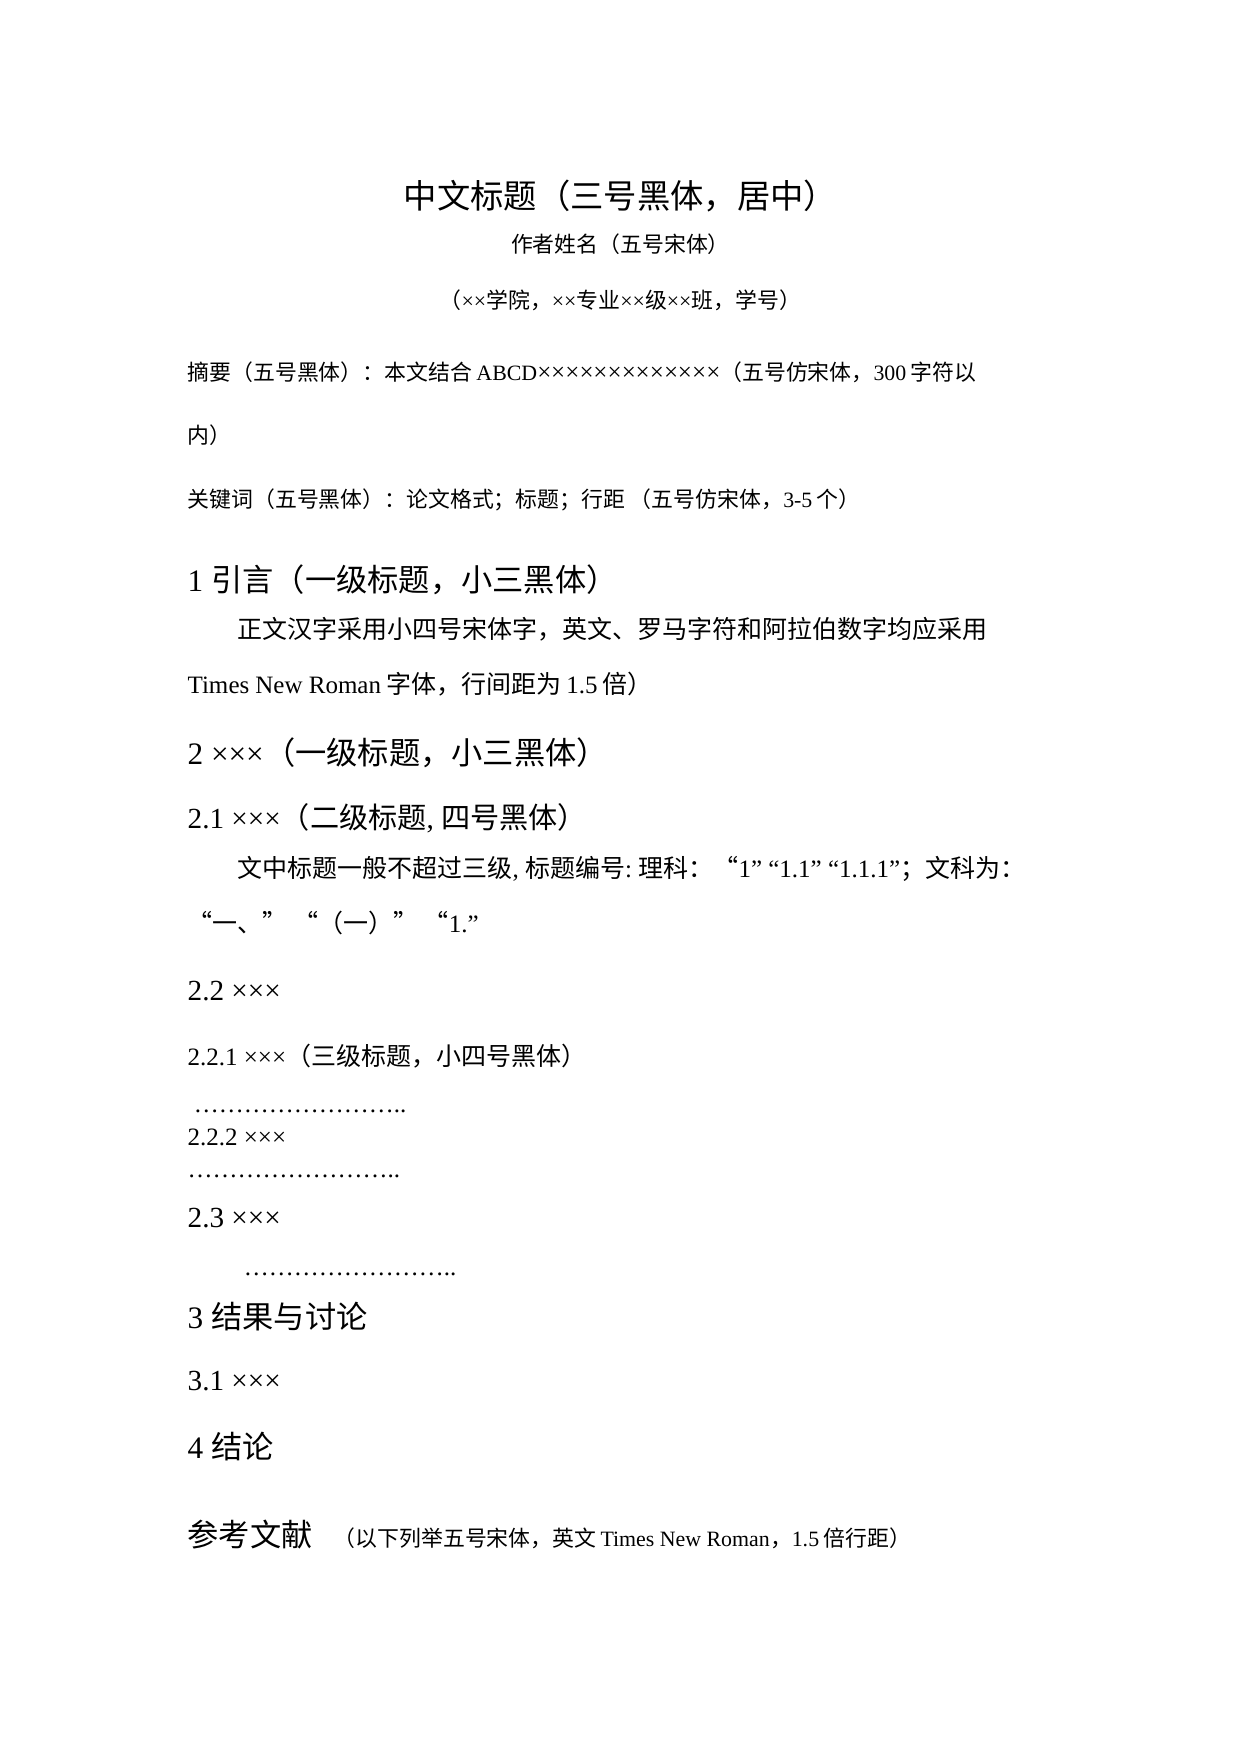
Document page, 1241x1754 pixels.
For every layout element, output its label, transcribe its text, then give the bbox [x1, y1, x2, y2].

text 参考文献 （以下列举五号宋体，英文Times New Roman，1.5倍行距） [187, 1500, 1053, 1565]
text 中文标题（三号黑体，居中） [187, 162, 1053, 227]
text 关键词（五号黑体）：论文格式；标题；行距 （五号仿宋体，3-5个） [187, 482, 1013, 513]
text 1 引言（一级标题，小三黑体） [187, 545, 1053, 610]
text …………………….. [187, 1087, 1053, 1120]
text …………………….. [187, 1250, 1053, 1282]
text 文中标题一般不超过三级, 标题编号: 理科：“1” “1.1” “1.1.1”；文科为：“一、” “（一）” “1.” [187, 849, 1013, 939]
text 2 ×××（一级标题，小三黑体） [187, 719, 1053, 784]
text 2.1 ×××（二级标题, 四号黑体） [187, 784, 1053, 849]
text 3 结果与讨论 [187, 1282, 1053, 1347]
text 摘要（五号黑体）：本文结合ABCD×××××××××××××（五号仿宋体，300字符以内） [187, 355, 1013, 450]
text 3.1 ××× [187, 1347, 1053, 1412]
text 2.2.2 ××× [187, 1120, 1053, 1152]
text 作者姓名（五号宋体） [187, 227, 1053, 259]
text 正文汉字采用小四号宋体字，英文、罗马字符和阿拉伯数字均应采用Times New Roman字体，行间距为1.5倍） [187, 610, 1013, 701]
text 2.2.1 ×××（三级标题，小四号黑体） [187, 1022, 1053, 1087]
text 2.2 ××× [187, 957, 1053, 1022]
text …………………….. [187, 1152, 1053, 1185]
text 4 结论 [187, 1412, 1053, 1477]
text （××学院，××专业××级××班，学号） [187, 283, 1053, 314]
text 2.3 ××× [187, 1185, 1053, 1250]
